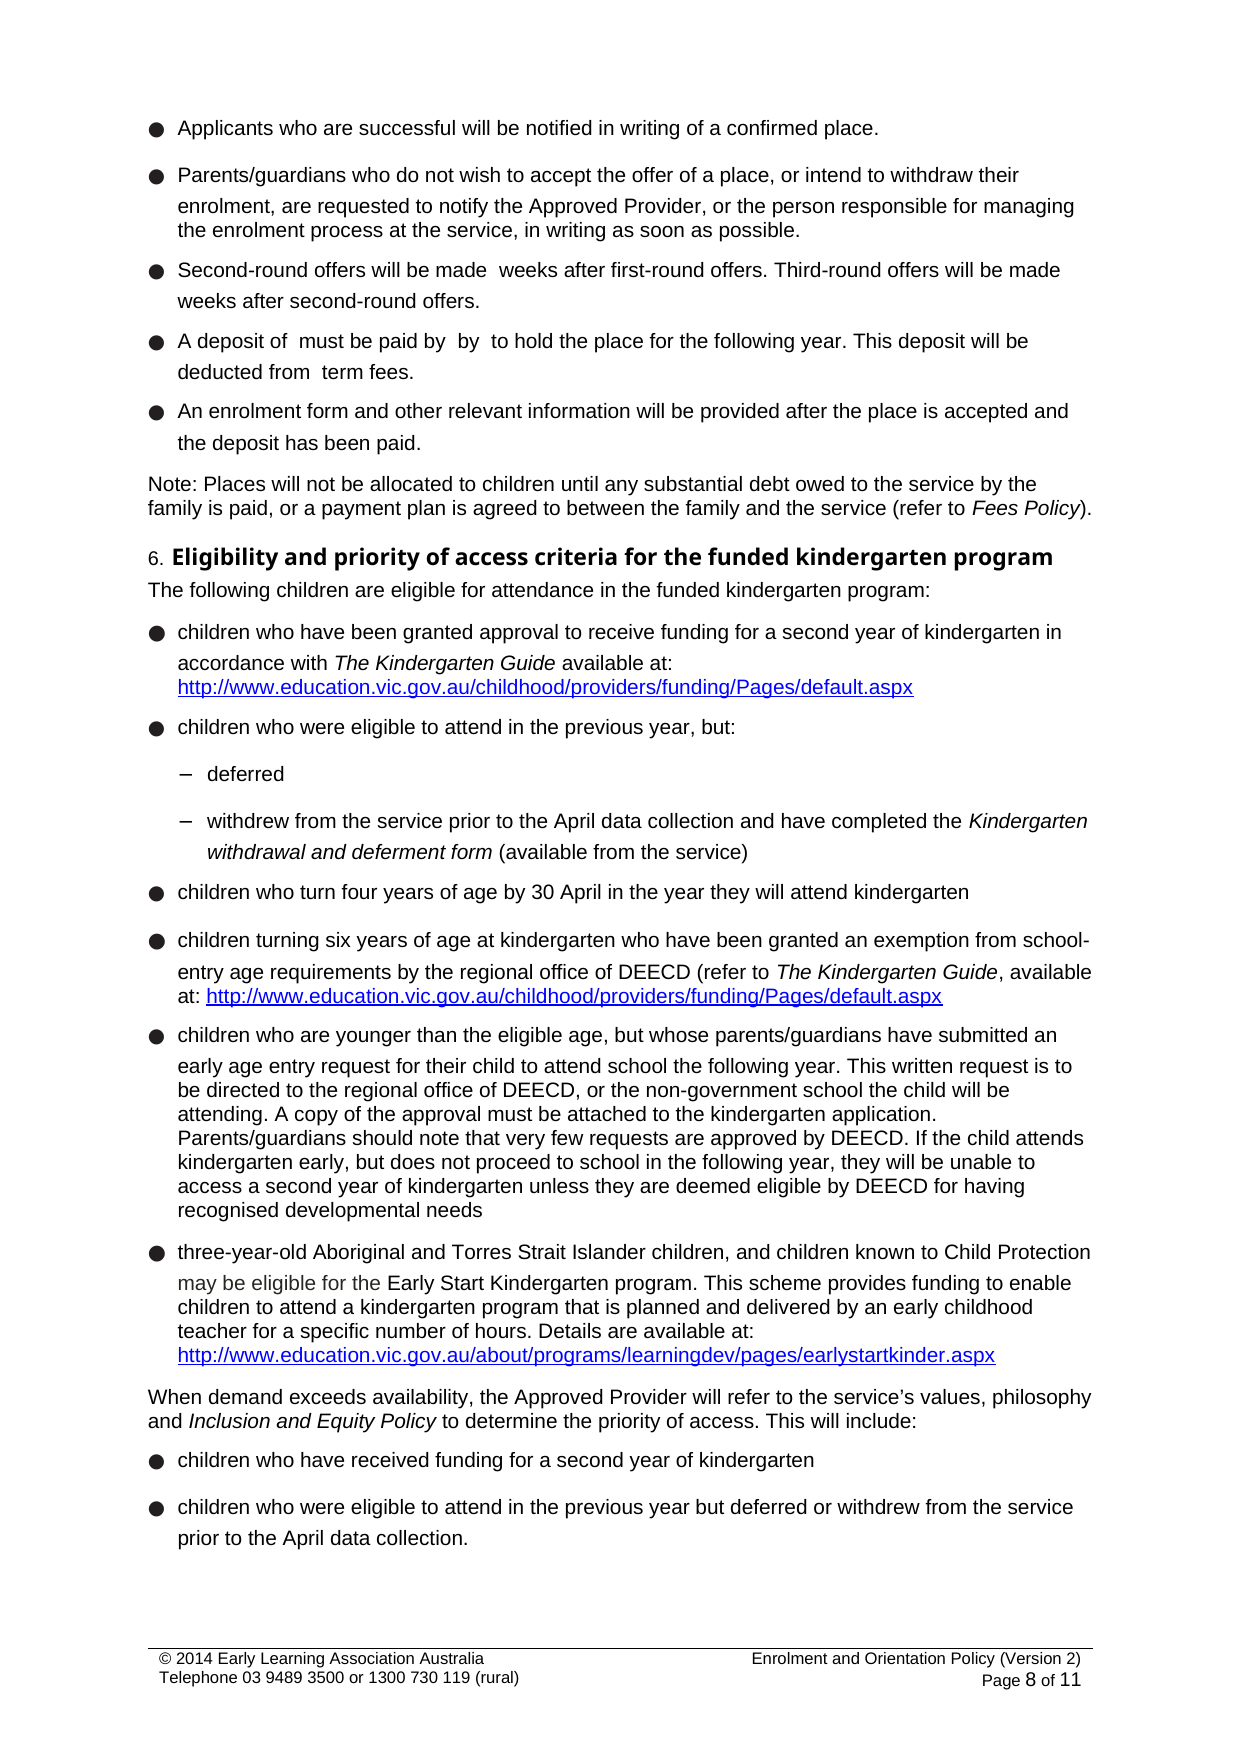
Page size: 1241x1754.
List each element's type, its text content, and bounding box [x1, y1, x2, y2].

text The following children are eligible for attendance in the funded kindergarten program: [148, 578, 1092, 602]
text Note: Places will not be allocated to children until any substantial debt owed to the service by the family is paid, or a payment plan is agreed to between the family and the service (refer to Fees Policy). [148, 472, 1092, 520]
list A deposit of must be paid by by to hold the place for the following year. This deposit will be deducted from term fees. [148, 319, 1092, 383]
list children who were eligible to attend in the previous year, but: [148, 705, 1092, 746]
list An enrolment form and other relevant information will be provided after the place is accepted and the deposit has been paid. [148, 390, 1092, 454]
list Eligibility and priority of access criteria for the funded kindergarten program [148, 541, 1092, 572]
list Applicants who are successful will be notified in writing of a confirmed place. [148, 106, 1092, 147]
list children who are younger than the eligible age, but whose parents/guardians have submitted an early age entry request for their child to attend school the following year. This written request is to be directed to the regional office of DEECD, or the non-government school the child will be attending. A copy of the approval must be attached to the kindergarten application. Parents/guardians should note that very few requests are approved by DEECD. If the child attends kindergarten early, but does not proceed to school in the following year, they will be unable to access a second year of kindergarten unless they are deemed eligible by DEECD for having recognised developmental needs [148, 1014, 1092, 1222]
list three-year-old Aboriginal and Torres Strait Islander children, and children known to Child Protection may be eligible for the Early Start Kindergarten program. This scheme provides funding to enable children to attend a kindergarten program that is planned and delivered by an early childhood teacher for a specific number of hours. Details are available at: http://www.education.vic.gov.au/about/programs/learningdev/pages/earlystartkinder.aspx [148, 1228, 1092, 1367]
list children who have been granted approval to receive funding for a second year of kindergarten in accordance with The Kindergarten Guide available at: http://www.education.vic.gov.au/childhood/providers/funding/Pages/default.aspx [148, 608, 1092, 699]
list children who turn four years of age by 30 April in the year they will attend kindergarten [148, 870, 1092, 911]
list withdrew from the service prior to the April data collection and have completed the Kindergarten withdrawal and deferment form (available from the service) [177, 799, 1092, 864]
list deferred [177, 752, 1092, 793]
list children who have received funding for a second year of kindergarten [148, 1439, 1092, 1479]
list children who were eligible to attend in the previous year but deferred or withdrew from the service prior to the April data collection. [148, 1486, 1092, 1550]
list Second-round offers will be made weeks after first-round offers. Third-round offers will be made weeks after second-round offers. [148, 248, 1092, 313]
text When demand exceeds availability, the Approved Provider will refer to the service’s values, philosophy and Inclusion and Equity Policy to determine the priority of access. This will include: [148, 1384, 1092, 1432]
list children turning six years of age at kindergarten who have been granted an exemption from school-entry age requirements by the regional office of DEECD (refer to The Kindergarten Guide, available at: http://www.education.vic.gov.au/childhood/providers/funding/Pages/default.aspx [148, 917, 1092, 1007]
list Parents/guardians who do not wish to accept the offer of a place, or intend to withdraw their enrolment, are requested to notify the Approved Provider, or the person responsible for managing the enrolment process at the service, in writing as soon as possible. [148, 153, 1092, 242]
